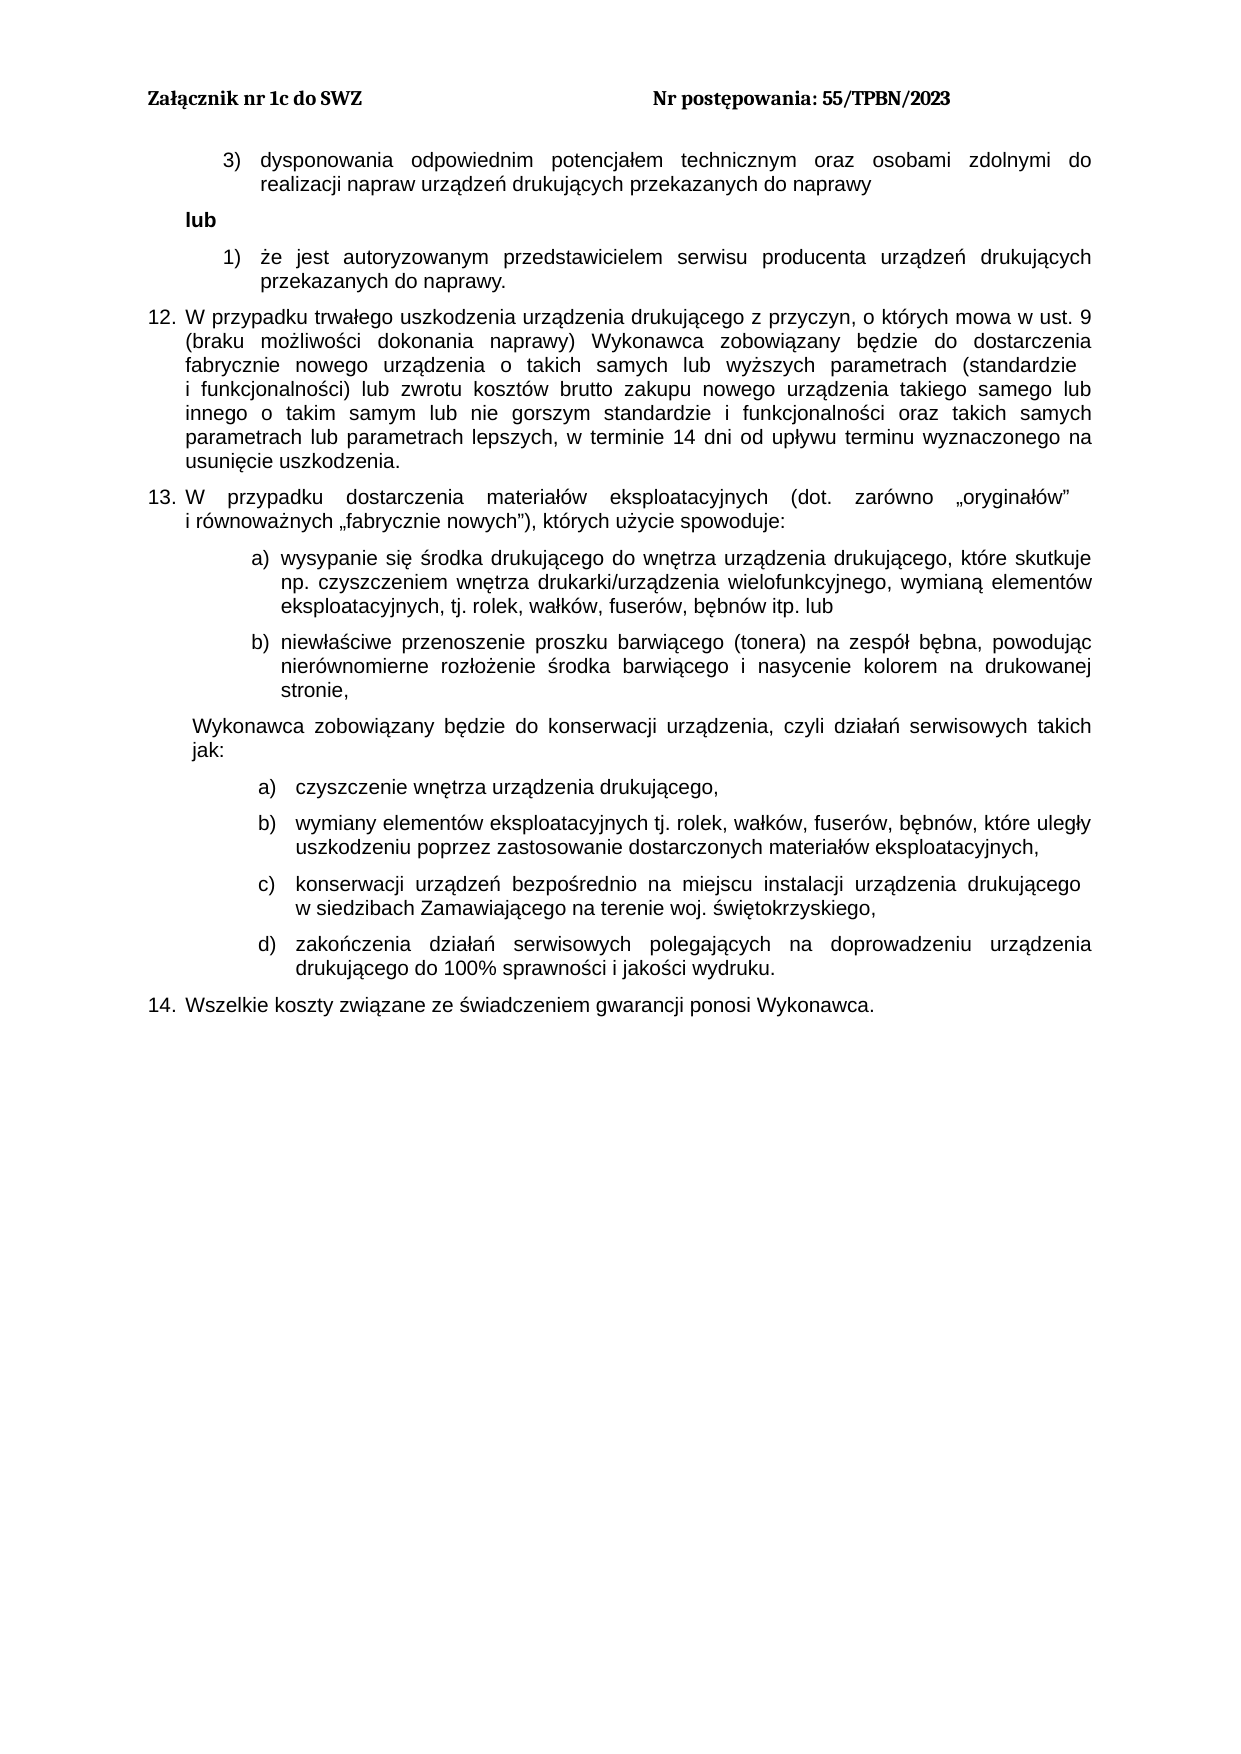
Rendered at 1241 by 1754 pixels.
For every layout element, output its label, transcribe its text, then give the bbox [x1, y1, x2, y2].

list W przypadku dostarczenia materiałów eksploatacyjnych (dot. zarówno „oryginałów” i równoważnych „fabrycznie nowych”), których użycie spowoduje: [148, 485, 1093, 533]
list W przypadku trwałego uszkodzenia urządzenia drukującego z przyczyn, o których mowa w ust. 9 (braku możliwości dokonania naprawy) Wykonawca zobowiązany będzie do dostarczenia fabrycznie nowego urządzenia o takich samych lub wyższych parametrach (standardzie i funkcjonalności) lub zwrotu kosztów brutto zakupu nowego urządzenia takiego samego lub innego o takim samym lub nie gorszym standardzie i funkcjonalności oraz takich samych parametrach lub parametrach lepszych, w terminie 14 dni od upływu terminu wyznaczonego na usunięcie uszkodzenia. [148, 305, 1093, 473]
list Wykonawca zobowiązany będzie do konserwacji urządzenia, czyli działań serwisowych takich jak: [192, 714, 1093, 762]
list czyszczenie wnętrza urządzenia drukującego, [258, 775, 1093, 799]
list niewłaściwe przenoszenie proszku barwiącego (tonera) na zespół bębna, powodując nierównomierne rozłożenie środka barwiącego i nasycenie kolorem na drukowanej stronie, [251, 630, 1093, 702]
list zakończenia działań serwisowych polegających na doprowadzeniu urządzenia drukującego do 100% sprawności i jakości wydruku. [258, 932, 1093, 980]
list Wszelkie koszty związane ze świadczeniem gwarancji ponosi Wykonawca. [148, 992, 1093, 1016]
list wymiany elementów eksploatacyjnych tj. rolek, wałków, fuserów, bębnów, które uległy uszkodzeniu poprzez zastosowanie dostarczonych materiałów eksploatacyjnych, [258, 811, 1093, 859]
list lub [185, 208, 1093, 232]
list wysypanie się środka drukującego do wnętrza urządzenia drukującego, które skutkuje np. czyszczeniem wnętrza drukarki/urządzenia wielofunkcyjnego, wymianą elementów eksploatacyjnych, tj. rolek, wałków, fuserów, bębnów itp. lub [251, 546, 1093, 617]
list że jest autoryzowanym przedstawicielem serwisu producenta urządzeń drukujących przekazanych do naprawy. [223, 244, 1093, 292]
list konserwacji urządzeń bezpośrednio na miejscu instalacji urządzenia drukującego w siedzibach Zamawiającego na terenie woj. świętokrzyskiego, [258, 872, 1093, 919]
list dysponowania odpowiednim potencjałem technicznym oraz osobami zdolnymi do realizacji napraw urządzeń drukujących przekazanych do naprawy [223, 148, 1093, 196]
